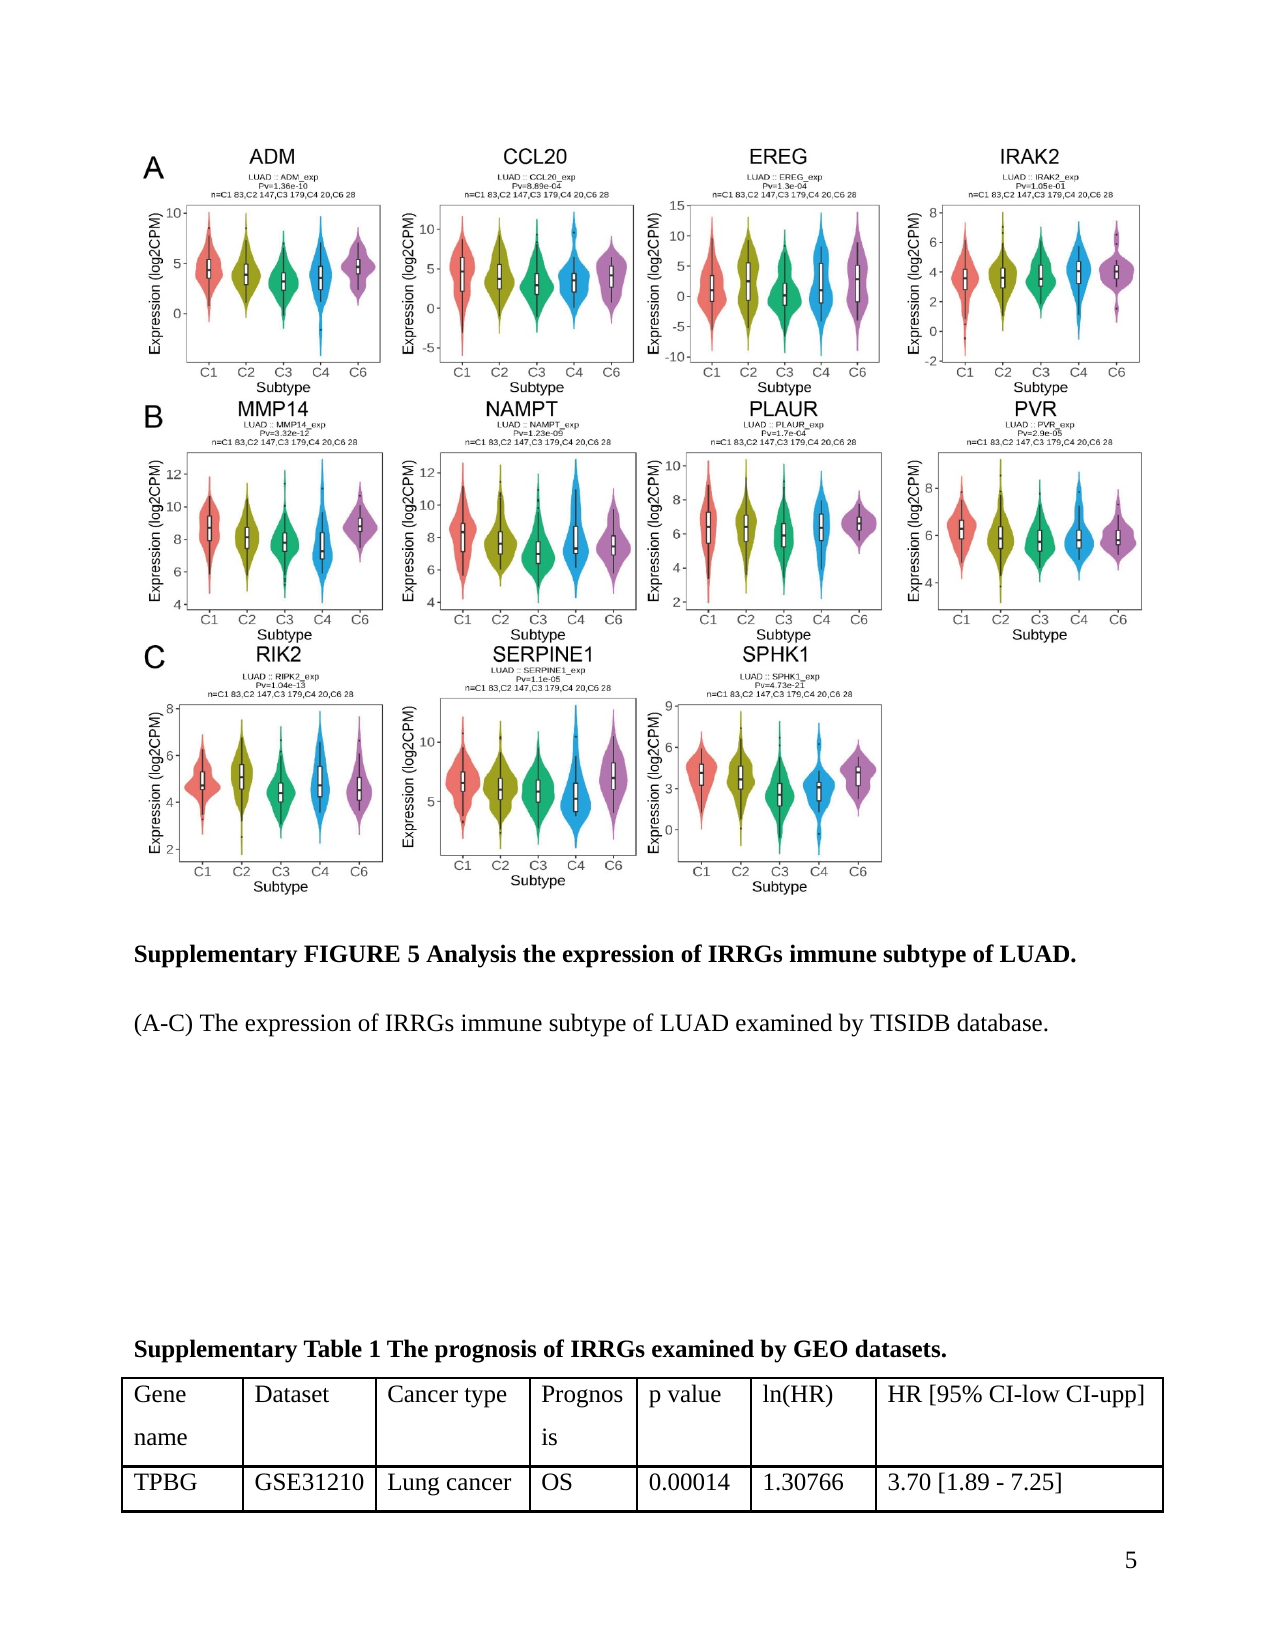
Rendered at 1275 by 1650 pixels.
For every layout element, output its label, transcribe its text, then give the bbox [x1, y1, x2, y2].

table_cell TPBG [123, 1468, 242, 1510]
picture [133, 141, 1152, 901]
table_cell GSE31210 [244, 1468, 375, 1510]
table_header Gene name [123, 1379, 242, 1465]
table_header Dataset [244, 1379, 375, 1465]
table_header Cancer type [377, 1379, 529, 1465]
table_header Prognosis [531, 1379, 636, 1465]
text Supplementary FIGURE 5 Analysis the expression of IRRGs immune subtype of LUAD. [133, 939, 1152, 968]
text Supplementary Table 1 The prognosis of IRRGs examined by GEO datasets. [133, 1334, 1152, 1363]
table_cell 1.30766 [752, 1468, 875, 1510]
table_cell 0.0001417 [638, 1468, 750, 1510]
table_header ln(HR) [752, 1379, 875, 1465]
table_header p value [638, 1379, 750, 1465]
table_cell OS [531, 1468, 636, 1510]
table_header HR [95% CI-low CI-upp] [877, 1379, 1162, 1465]
text (A-C) The expression of IRRGs immune subtype of LUAD examined by TISIDB database. [133, 1008, 1152, 1036]
table_cell Lung cancer [377, 1468, 529, 1510]
table_cell 3.70 [1.89 - 7.25] [877, 1468, 1162, 1510]
